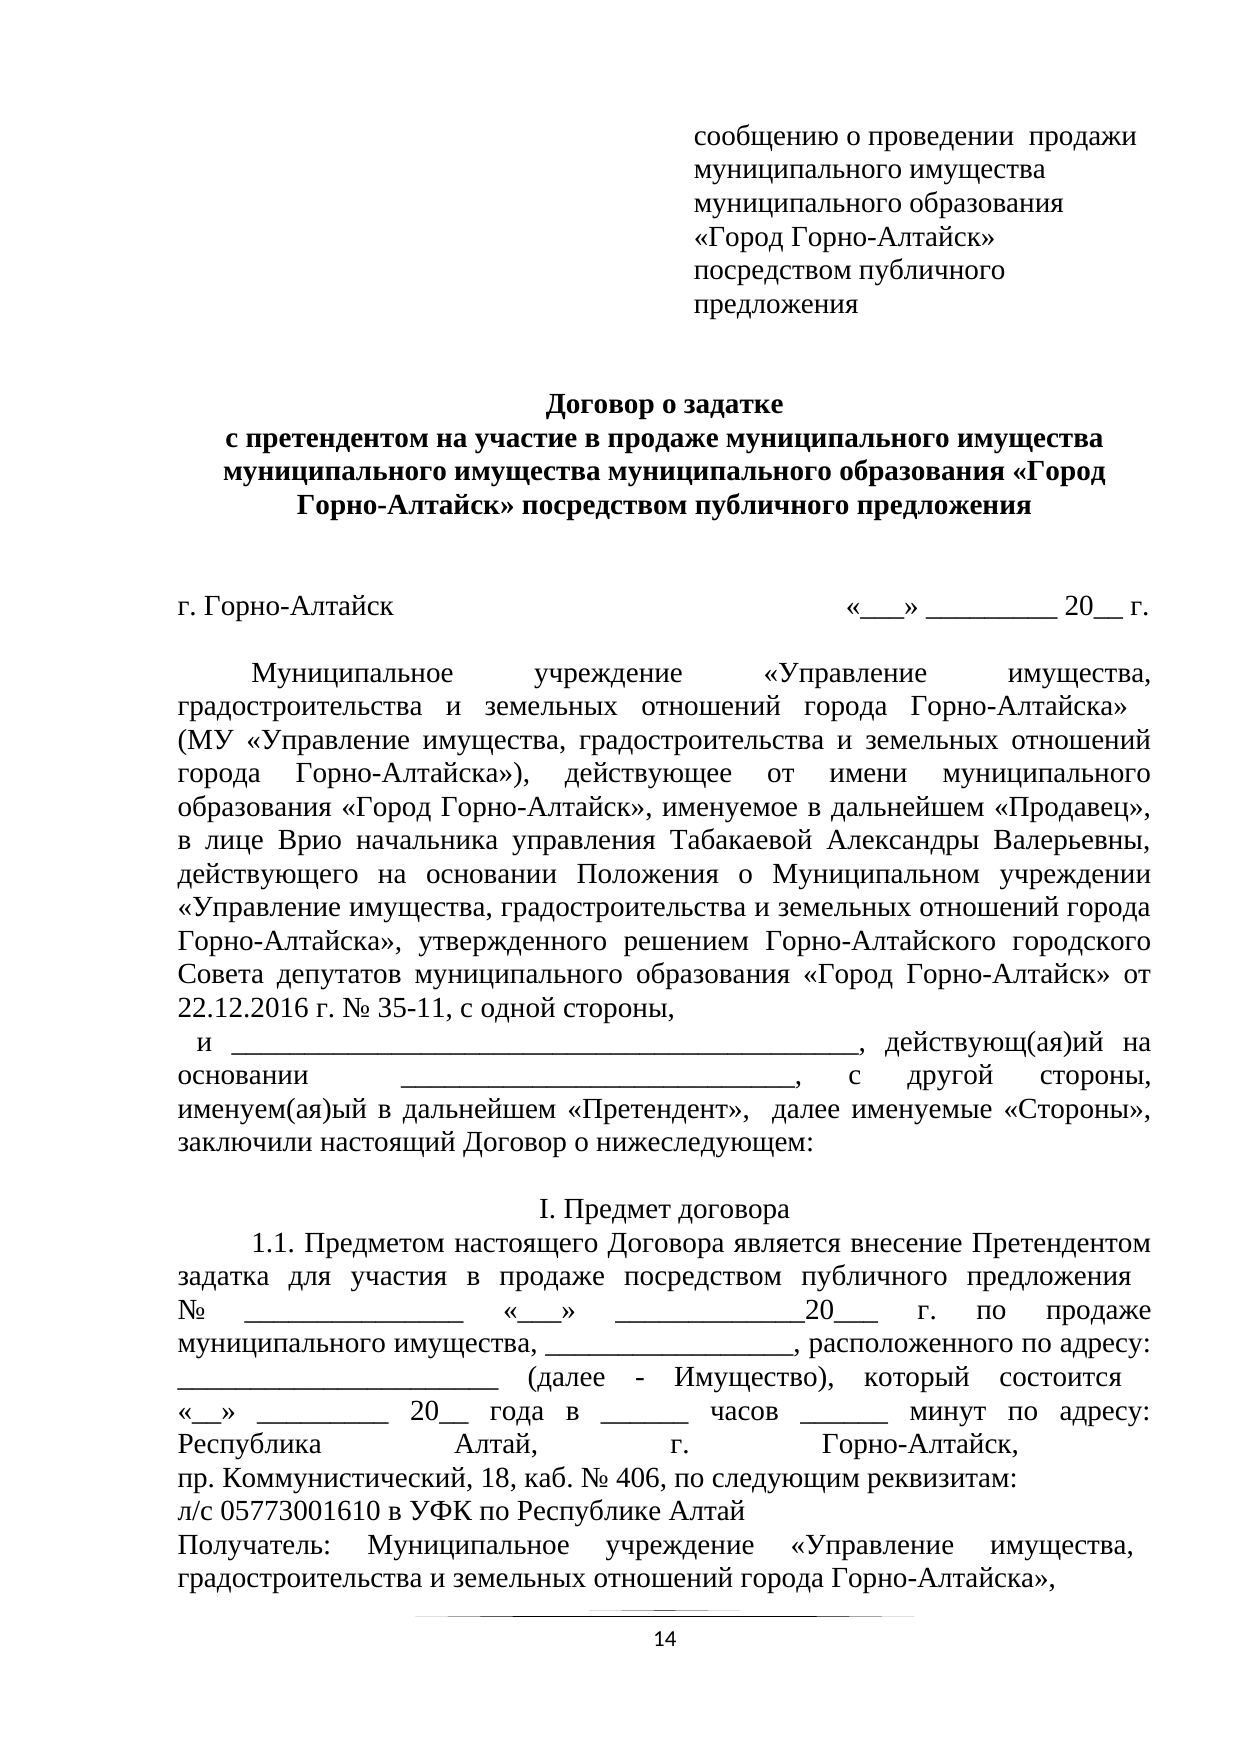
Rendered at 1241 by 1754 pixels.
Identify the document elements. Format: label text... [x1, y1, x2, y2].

text Получатель: Муниципальное учреждение «Управление имущества, градостроительства и земельных отношений города Горно-Алтайска», [177, 1527, 1134, 1594]
text 1.1. Предметом настоящего Договора является внесение Претендентом задатка для участия в продаже посредством публичного предложения № _______________ «___» _____________20___ г. по продаже муниципального имущества, _________________, расположенного по адресу: ______________________ (далее - Имущество), который состоится «__» _________ 20__ года в ______ часов ______ минут по адресу: Республика Алтай, г. Горно-Алтайск, пр. Коммунистический, 18, каб. № 406, по следующим реквизитам: [177, 1225, 1152, 1493]
text I. Предмет договора [177, 1191, 1152, 1225]
text сообщению о проведении продажи муниципального имущества муниципального образования «Город Горно-Алтайск» посредством публичного предложения [177, 118, 1152, 319]
text и ___________________________________________, действующ(ая)ий на основании ___________________________, с другой стороны, именуем(ая)ый в дальнейшем «Претендент», далее именуемые «Стороны», заключили настоящий Договор о нижеследующем: [177, 1024, 1152, 1158]
text Договор о задатке [177, 386, 1152, 420]
text Муниципальное учреждение «Управление имущества, градостроительства и земельных отношений города Горно-Алтайска» (МУ «Управление имущества, градостроительства и земельных отношений города Горно-Алтайска»), действующее от имени муниципального образования «Город Горно-Алтайск», именуемое в дальнейшем «Продавец», в лице Врио начальника управления Табакаевой Александры Валерьевны, действующего на основании Положения о Муниципальном учреждении «Управление имущества, градостроительства и земельных отношений города Горно-Алтайска», утвержденного решением Горно-Алтайского городского Совета депутатов муниципального образования «Город Горно-Алтайск» от 22.12.2016 г. № 35-11, с одной стороны, [177, 655, 1152, 1024]
text л/с 05773001610 в УФК по Республике Алтай [177, 1493, 1134, 1527]
text г. Горно-Алтайск «___» _________ 20__ г. [177, 588, 1152, 621]
text с претендентом на участие в продаже муниципального имущества муниципального имущества муниципального образования «Город Горно-Алтайск» посредством публичного предложения [177, 420, 1152, 521]
